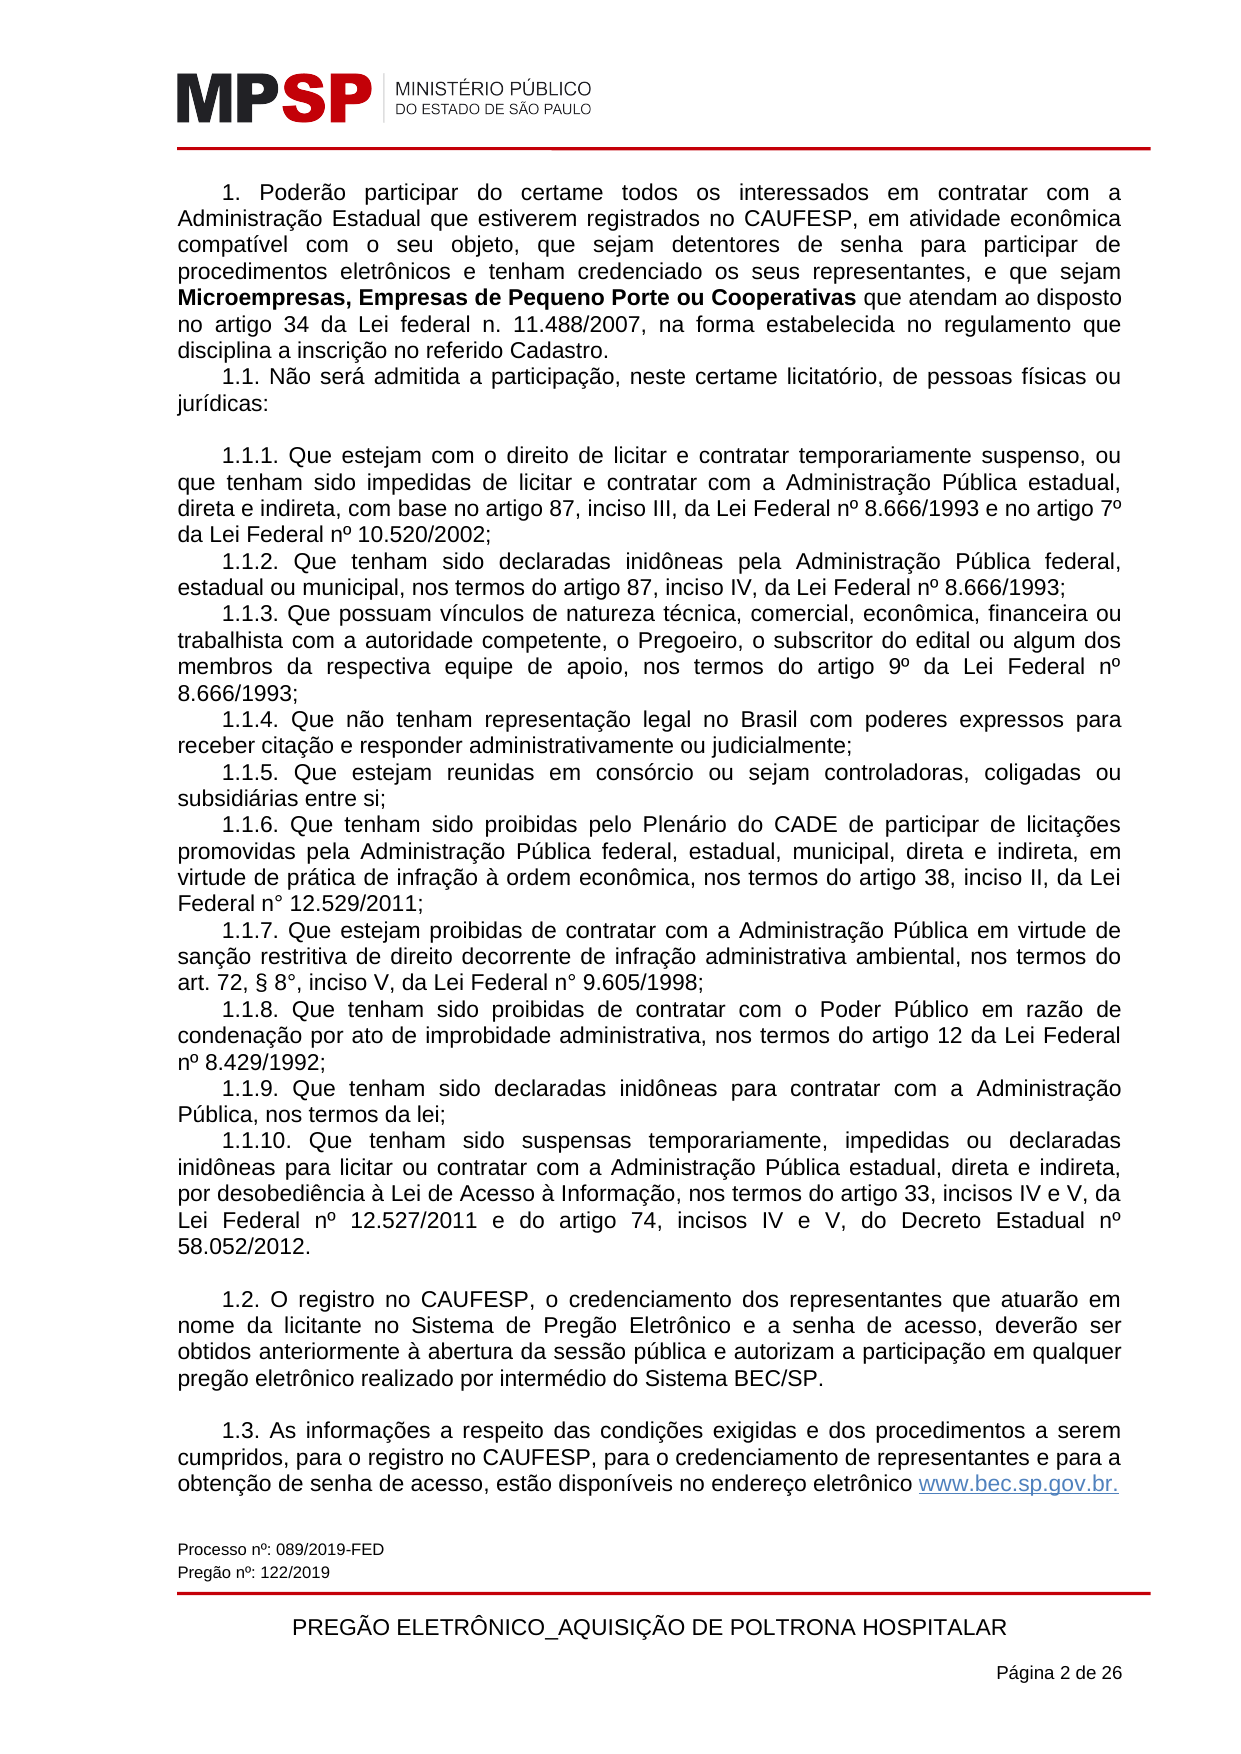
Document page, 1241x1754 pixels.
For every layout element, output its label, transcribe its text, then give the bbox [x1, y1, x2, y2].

text 1.1.10. Que tenham sido suspensas temporariamente, impedidas ou declaradas inidôneas para licitar ou contratar com a Administração Pública estadual, direta e indireta, por desobediência à Lei de Acesso à Informação, nos termos do artigo 33, incisos IV e V, da Lei Federal nº 12.527/2011 e do artigo 74, incisos IV e V, do Decreto Estadual nº 58.052/2012. [177, 1127, 1122, 1259]
text 1.1.9. Que tenham sido declaradas inidôneas para contratar com a Administração Pública, nos termos da lei; [177, 1075, 1122, 1127]
text 1.1.4. Que não tenham representação legal no Brasil com poderes expressos para receber citação e responder administrativamente ou judicialmente; [177, 706, 1122, 758]
text 1.1.8. Que tenham sido proibidas de contratar com o Poder Público em razão de condenação por ato de improbidade administrativa, nos termos do artigo 12 da Lei Federal nº 8.429/1992; [177, 996, 1122, 1075]
text 1. Poderão participar do certame todos os interessados em contratar com a Administração Estadual que estiverem registrados no CAUFESP, em atividade econômica compatível com o seu objeto, que sejam detentores de senha para participar de procedimentos eletrônicos e tenham credenciado os seus representantes, e que sejam Microempresas, Empresas de Pequeno Porte ou Cooperativas que atendam ao disposto no artigo 34 da Lei federal n. 11.488/2007, na forma estabelecida no regulamento que disciplina a inscrição no referido Cadastro. [177, 179, 1122, 363]
text 1.1.3. Que possuam vínculos de natureza técnica, comercial, econômica, financeira ou trabalhista com a autoridade competente, o Pregoeiro, o subscritor do edital ou algum dos membros da respectiva equipe de apoio, nos termos do artigo 9º da Lei Federal nº 8.666/1993; [177, 600, 1122, 706]
text 1.1.1. Que estejam com o direito de licitar e contratar temporariamente suspenso, ou que tenham sido impedidas de licitar e contratar com a Administração Pública estadual, direta e indireta, com base no artigo 87, inciso III, da Lei Federal nº 8.666/1993 e no artigo 7º da Lei Federal nº 10.520/2002; [177, 442, 1122, 548]
text 1.1.5. Que estejam reunidas em consórcio ou sejam controladoras, coligadas ou subsidiárias entre si; [177, 758, 1122, 811]
text 1.1.2. Que tenham sido declaradas inidôneas pela Administração Pública federal, estadual ou municipal, nos termos do artigo 87, inciso IV, da Lei Federal nº 8.666/1993; [177, 548, 1122, 600]
text 1.1.7. Que estejam proibidas de contratar com a Administração Pública em virtude de sanção restritiva de direito decorrente de infração administrativa ambiental, nos termos do art. 72, § 8°, inciso V, da Lei Federal n° 9.605/1998; [177, 917, 1122, 996]
picture [177, 73, 591, 123]
text 1.1.6. Que tenham sido proibidas pelo Plenário do CADE de participar de licitações promovidas pela Administração Pública federal, estadual, municipal, direta e indireta, em virtude de prática de infração à ordem econômica, nos termos do artigo 38, inciso II, da Lei Federal n° 12.529/2011; [177, 811, 1122, 917]
text 1.2. O registro no CAUFESP, o credenciamento dos representantes que atuarão em nome da licitante no Sistema de Pregão Eletrônico e a senha de acesso, deverão ser obtidos anteriormente à abertura da sessão pública e autorizam a participação em qualquer pregão eletrônico realizado por intermédio do Sistema BEC/SP. [177, 1286, 1122, 1391]
text 1.1. Não será admitida a participação, neste certame licitatório, de pessoas físicas ou jurídicas: [177, 363, 1122, 416]
text 1.3. As informações a respeito das condições exigidas e dos procedimentos a serem cumpridos, para o registro no CAUFESP, para o credenciamento de representantes e para a obtenção de senha de acesso, estão disponíveis no endereço eletrônico www.bec.sp.gov.br. [177, 1417, 1122, 1496]
